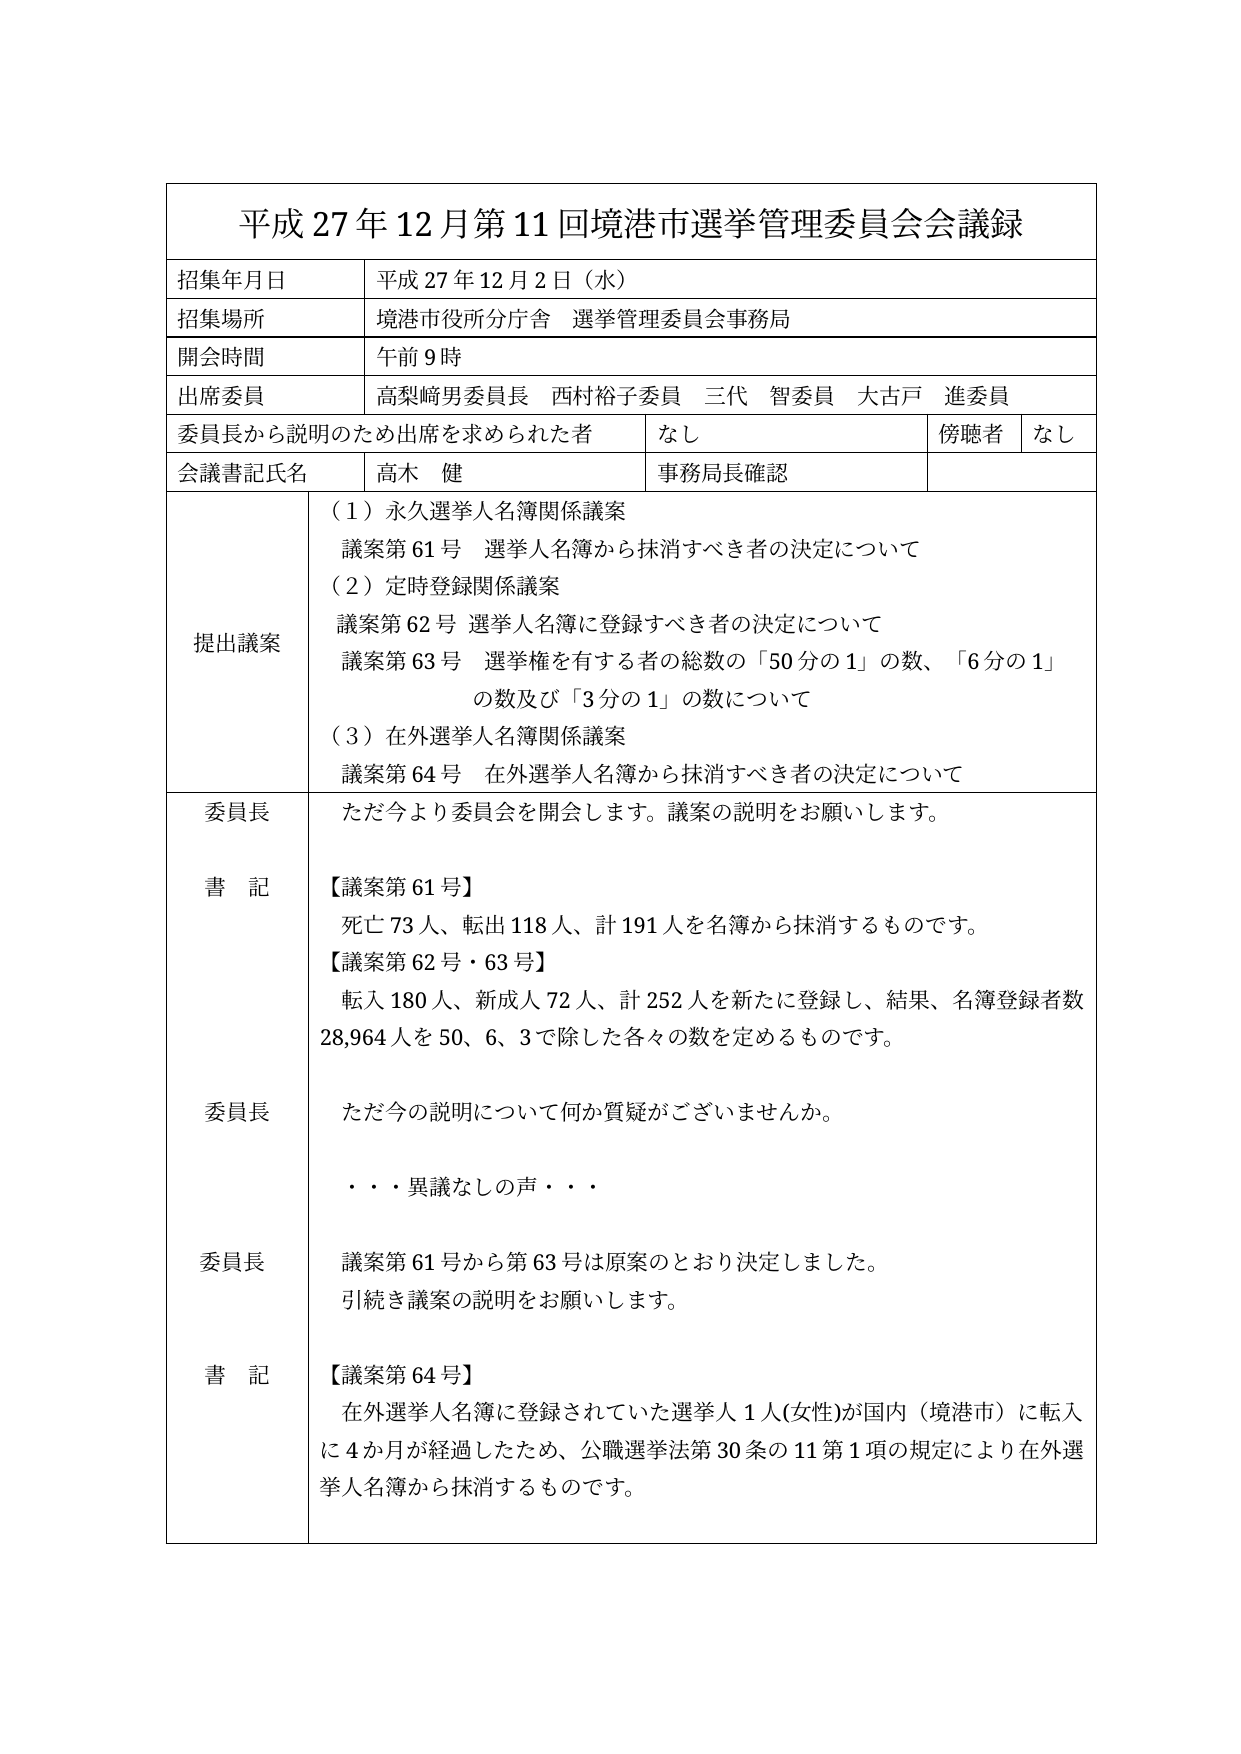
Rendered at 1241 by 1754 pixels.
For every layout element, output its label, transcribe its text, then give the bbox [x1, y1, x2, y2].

table_cell なし [646, 415, 927, 452]
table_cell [309, 793, 1096, 1543]
table_cell 境港市役所分庁舎 選挙管理委員会事務局 [365, 299, 1096, 336]
table_cell 委員長から説明のため出席を求められた者 [167, 415, 645, 452]
table_cell [928, 453, 1096, 491]
table_cell 事務局長確認 [646, 453, 927, 491]
table_cell 招集年月日 [167, 260, 364, 298]
table_cell なし [1022, 415, 1096, 452]
table_cell 開会時間 [167, 338, 364, 375]
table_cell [167, 793, 308, 1543]
table_cell 提出議案 [167, 492, 308, 792]
table_cell 会議書記氏名 [167, 453, 364, 491]
table_cell 平成27年12月2日（水） [365, 260, 1096, 298]
table_cell （１）永久選挙人名簿関係議案 議案第61号 選挙人名簿から抹消すべき者の決定について （２）定時登録関係議案 議案第62号 選挙人名簿に登録すべき者の決定について 議案第63号 選挙権を有する者の総数の「50分の1」の数、「6分の1」 の数及び「3分の1」の数について （３）在外選挙人名簿関係議案 議案第64号 在外選挙人名簿から抹消すべき者の決定について [309, 492, 1096, 792]
table_cell 午前9時 [365, 338, 1096, 375]
table_cell 出席委員 [167, 376, 364, 413]
table_cell 招集場所 [167, 299, 364, 336]
table_header 平成27年12月第11回境港市選挙管理委員会会議録 [167, 184, 1096, 259]
table_cell 傍聴者 [928, 415, 1021, 452]
table_cell 高木 健 [365, 453, 645, 491]
table_cell 高梨﨑男委員長 西村裕子委員 三代 智委員 大古戸 進委員 [365, 376, 1096, 413]
